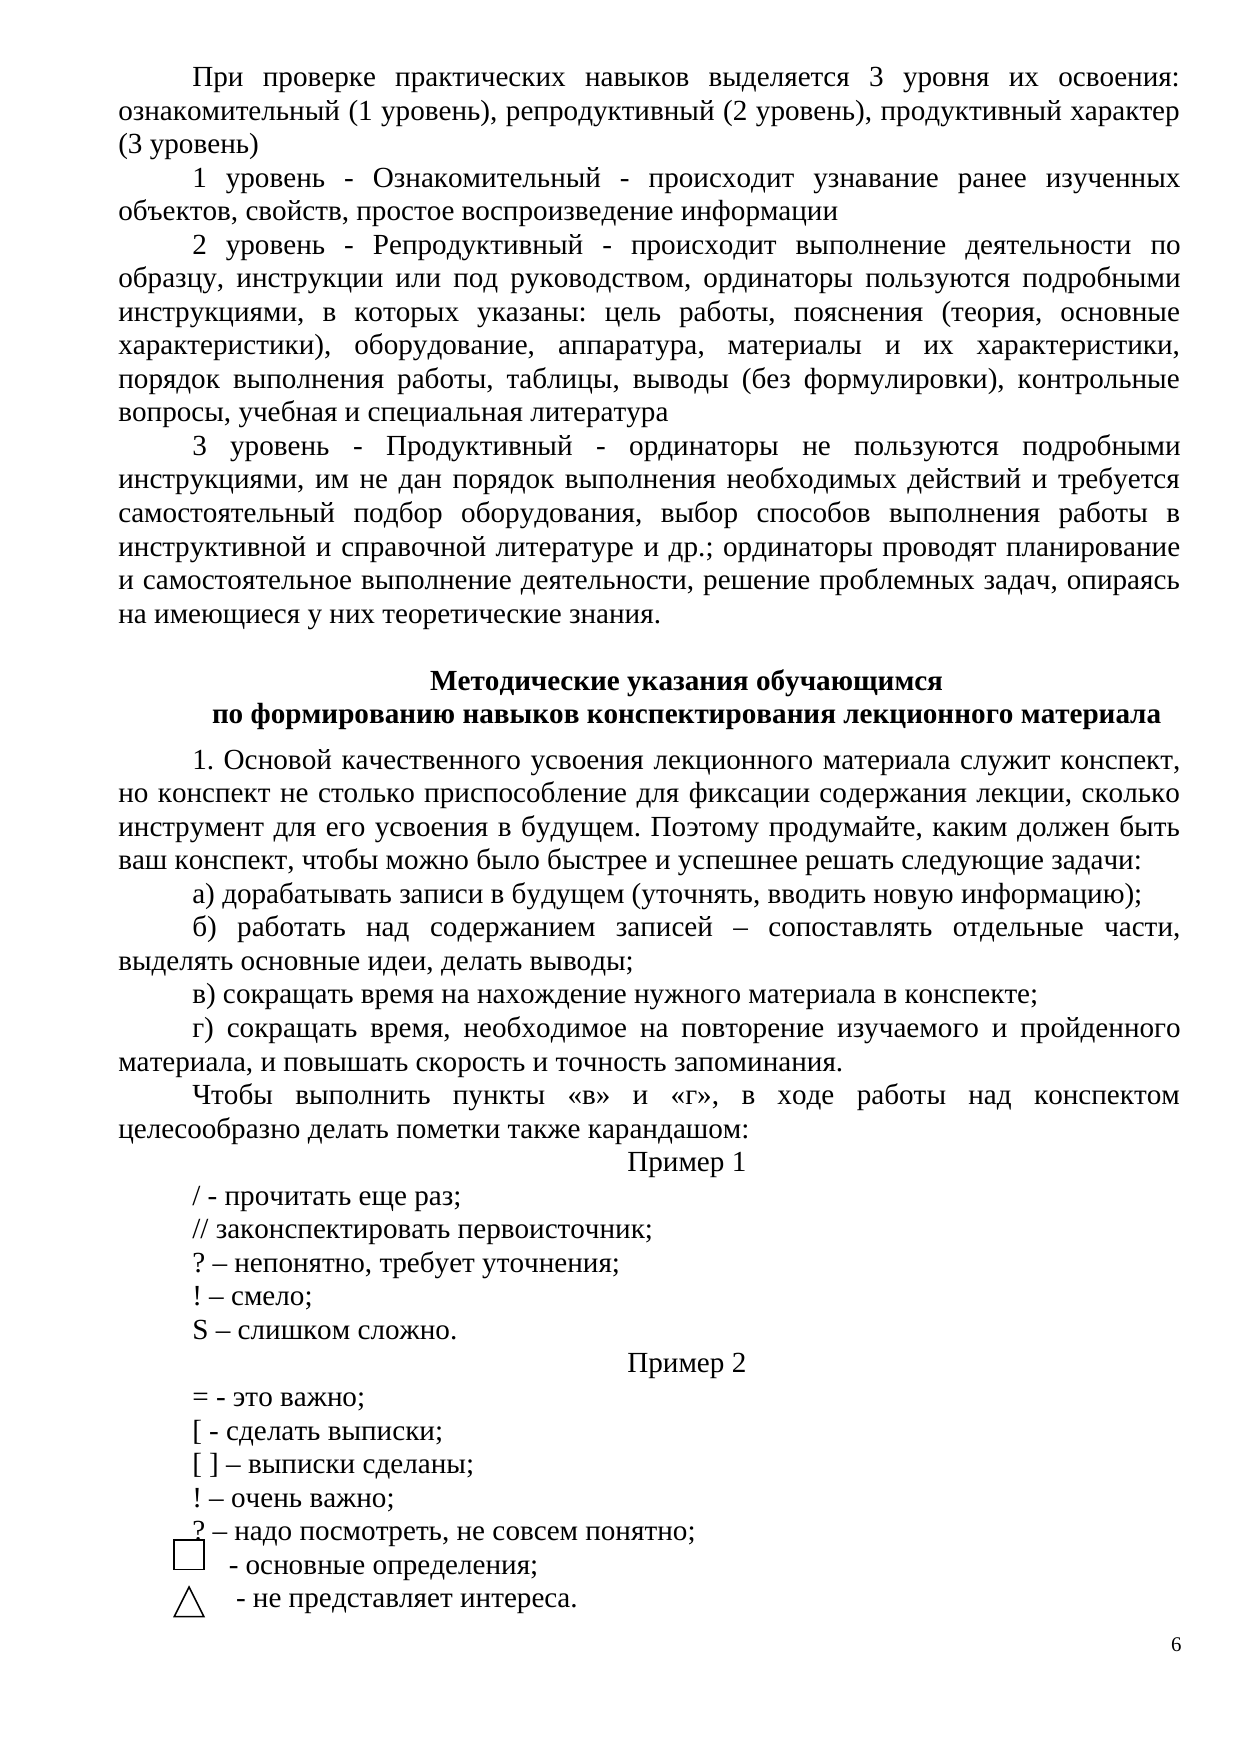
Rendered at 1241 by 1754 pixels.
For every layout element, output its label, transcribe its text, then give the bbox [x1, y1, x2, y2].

text в) сокращать время на нахождение нужного материала в конспекте; [118, 977, 1181, 1010]
text 1 уровень - Ознакомительный - происходит узнавание ранее изученных объектов, свойств, простое воспроизведение информации [118, 160, 1181, 227]
text б) работать над содержанием записей – сопоставлять отдельные части, выделять основные идеи, делать выводы; [118, 909, 1181, 977]
text = - это важно; [118, 1379, 1181, 1413]
text [ - сделать выписки; [118, 1413, 1181, 1446]
text Пример 2 [118, 1346, 1181, 1379]
text 2 уровень - Репродуктивный - происходит выполнение деятельности по образцу, инструкции или под руководством, ординаторы пользуются подробными инструкциями, в которых указаны: цель работы, пояснения (теория, основные характеристики), оборудование, аппаратура, материалы и их характеристики, порядок выполнения работы, таблицы, выводы (без формулировки), контрольные вопросы, учебная и специальная литература [118, 227, 1181, 428]
text Пример 1 [118, 1144, 1181, 1178]
text - не представляет интереса. [118, 1580, 1181, 1614]
text - основные определения; [118, 1547, 1181, 1580]
text Чтобы выполнить пункты «в» и «г», в ходе работы над конспектом целесообразно делать пометки также карандашом: [118, 1077, 1181, 1144]
text 1. Основой качественного усвоения лекционного материала служит конспект, но конспект не столько приспособление для фиксации содержания лекции, сколько инструмент для его усвоения в будущем. Поэтому продумайте, каким должен быть ваш конспект, чтобы можно было быстрее и успешнее решать следующие задачи: [118, 742, 1181, 876]
text ! – очень важно; [118, 1480, 1181, 1513]
text а) дорабатывать записи в будущем (уточнять, вводить новую информацию); [118, 876, 1181, 909]
text S – слишком сложно. [118, 1312, 1181, 1346]
text // законспектировать первоисточник; [118, 1211, 1181, 1245]
text [ ] – выписки сделаны; [118, 1446, 1181, 1480]
text Методические указания обучающимся [118, 663, 1181, 696]
text 3 уровень - Продуктивный - ординаторы не пользуются подробными инструкциями, им не дан порядок выполнения необходимых действий и требуется самостоятельный подбор оборудования, выбор способов выполнения работы в инструктивной и справочной литературе и др.; ординаторы проводят планирование и самостоятельное выполнение деятельности, решение проблемных задач, опираясь на имеющиеся у них теоретические знания. [118, 428, 1181, 629]
text г) сокращать время, необходимое на повторение изучаемого и пройденного материала, и повышать скорость и точность запоминания. [118, 1010, 1181, 1077]
text по формированию навыков конспектирования лекционного материала [118, 696, 1181, 730]
text ! – смело; [118, 1278, 1181, 1312]
text ? – непонятно, требует уточнения; [118, 1245, 1181, 1278]
text ? – надо посмотреть, не совсем понятно; [118, 1513, 1181, 1547]
text / - прочитать еще раз; [118, 1178, 1181, 1211]
text При проверке практических навыков выделяется 3 уровня их освоения: ознакомительный (1 уровень), репродуктивный (2 уровень), продуктивный характер (3 уровень) [118, 59, 1181, 160]
